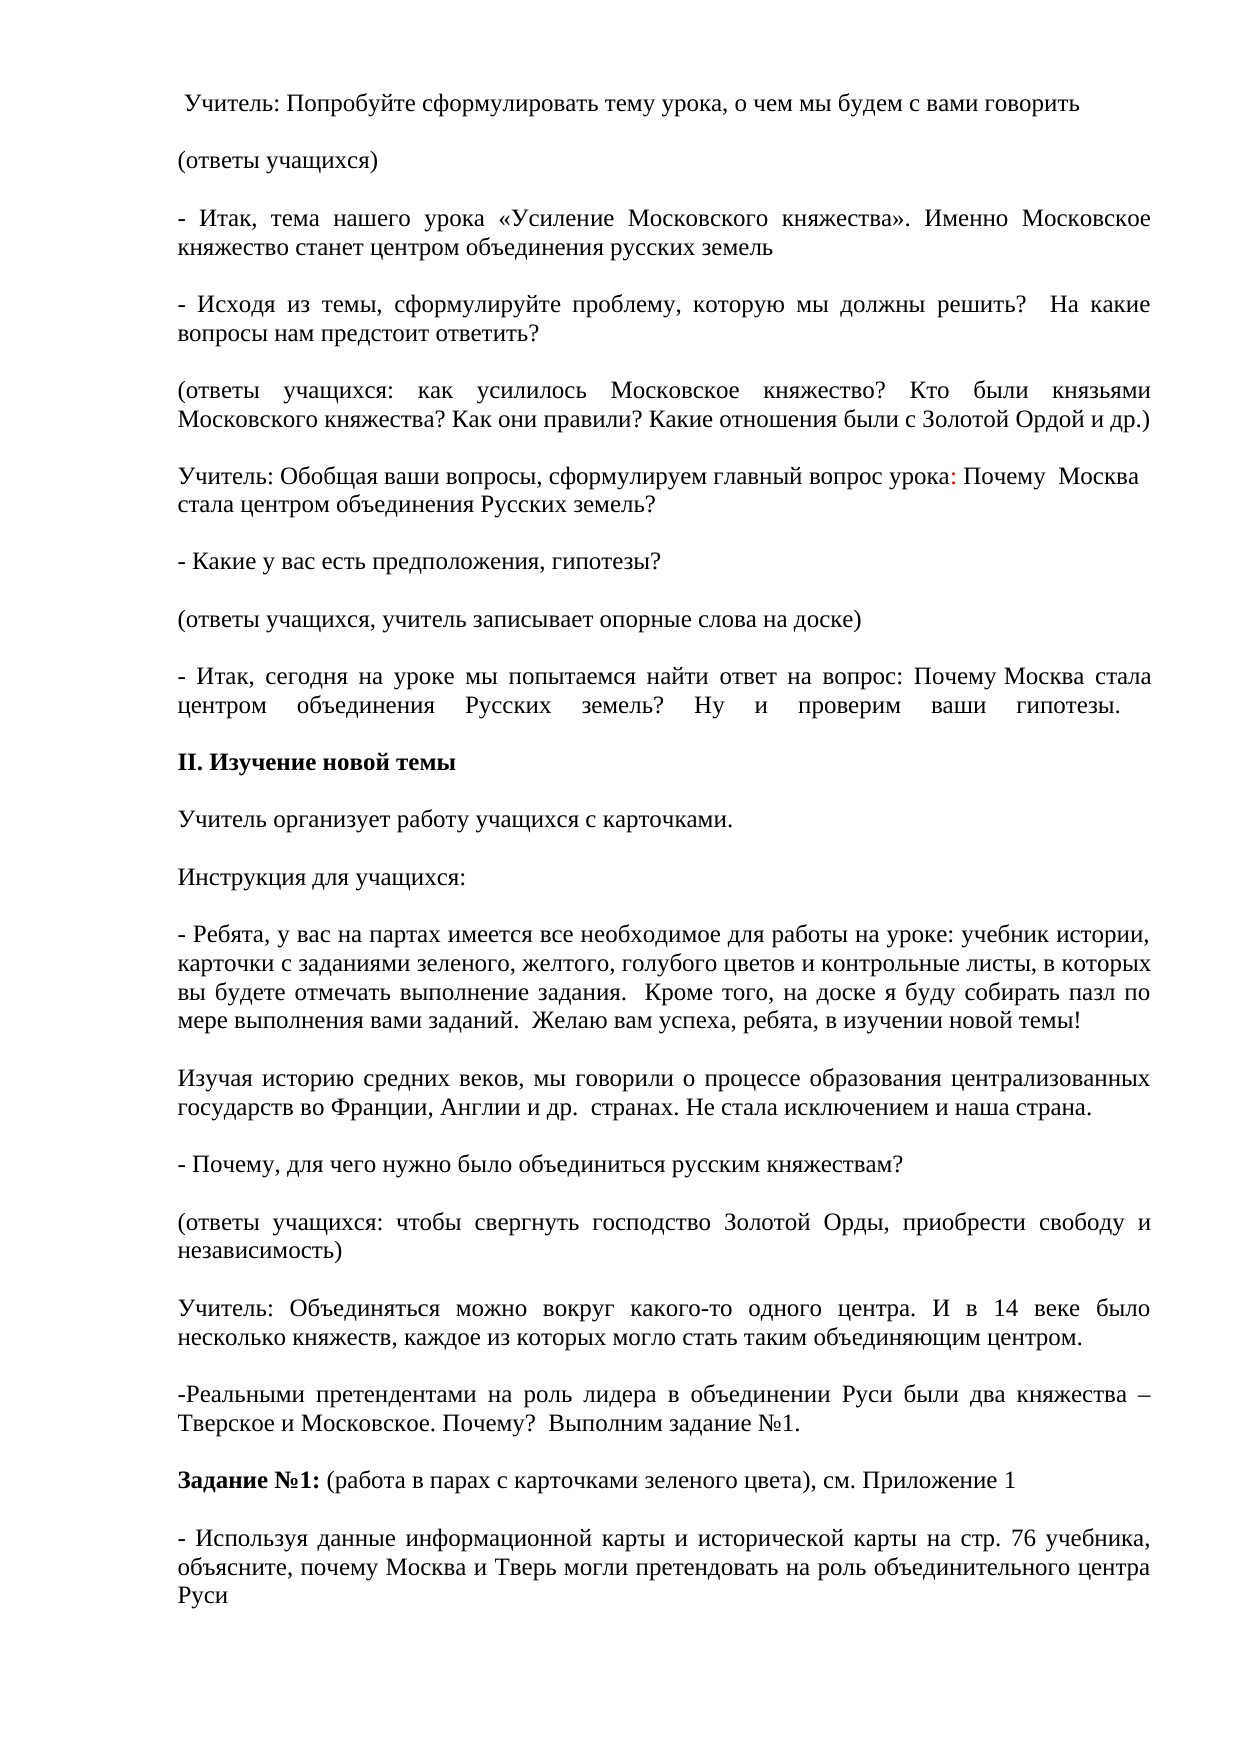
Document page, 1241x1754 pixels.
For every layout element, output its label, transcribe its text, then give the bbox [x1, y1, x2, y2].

text - Почему, для чего нужно было объединиться русским княжествам? [177, 1149, 1152, 1178]
text II. Изучение новой темы [177, 747, 1152, 776]
text - Итак, сегодня на уроке мы попытаемся найти ответ на вопрос: Почему Москва стала центром объединения Русских земель? Ну и проверим ваши гипотезы. [177, 661, 1152, 747]
text Инструкция для учащихся: [177, 862, 1152, 891]
text - Используя данные информационной карты и исторической карты на стр. 76 учебника, объясните, почему Москва и Тверь могли претендовать на роль объединительного центра Руси [177, 1523, 1152, 1609]
text - Ребята, у вас на партах имеется все необходимое для работы на уроке: учебник истории, карточки с заданиями зеленого, желтого, голубого цветов и контрольные листы, в которых вы будете отмечать выполнение задания. Кроме того, на доске я буду собирать пазл по мере выполнения вами заданий. Желаю вам успеха, ребята, в изучении новой темы! [177, 919, 1152, 1034]
text Задание №1: (работа в парах с карточками зеленого цвета), см. Приложение 1 [177, 1466, 1152, 1494]
text - Исходя из темы, сформулируйте проблему, которую мы должны решить? На какие вопросы нам предстоит ответить? [177, 289, 1152, 347]
text (ответы учащихся: как усилилось Московское княжество? Кто были князьями Московского княжества? Как они правили? Какие отношения были с Золотой Ордой и др.) [177, 375, 1152, 433]
text Учитель: Обобщая ваши вопросы, сформулируем главный вопрос урока: Почему Москва стала центром объединения Русских земель? [177, 461, 1152, 546]
text Учитель: Объединяться можно вокруг какого-то одного центра. И в 14 веке было несколько княжеств, каждое из которых могло стать таким объединяющим центром. [177, 1293, 1152, 1351]
text (ответы учащихся: чтобы свергнуть господство Золотой Орды, приобрести свободу и независимость) [177, 1207, 1152, 1264]
text - Какие у вас есть предположения, гипотезы? [177, 546, 1152, 575]
text Учитель: Попробуйте сформулировать тему урока, о чем мы будем с вами говорить [177, 88, 1152, 117]
text (ответы учащихся, учитель записывает опорные слова на доске) [177, 604, 1152, 633]
text - Итак, тема нашего урока «Усиление Московского княжества». Именно Московское княжество станет центром объединения русских земель [177, 203, 1152, 260]
text Учитель организует работу учащихся с карточками. [177, 804, 1152, 833]
text (ответы учащихся) [177, 145, 1152, 174]
text Изучая историю средних веков, мы говорили о процессе образования централизованных государств во Франции, Англии и др. странах. Не стала исключением и наша страна. [177, 1063, 1152, 1121]
text -Реальными претендентами на роль лидера в объединении Руси были два княжества – Тверское и Московское. Почему? Выполним задание №1. [177, 1379, 1152, 1437]
